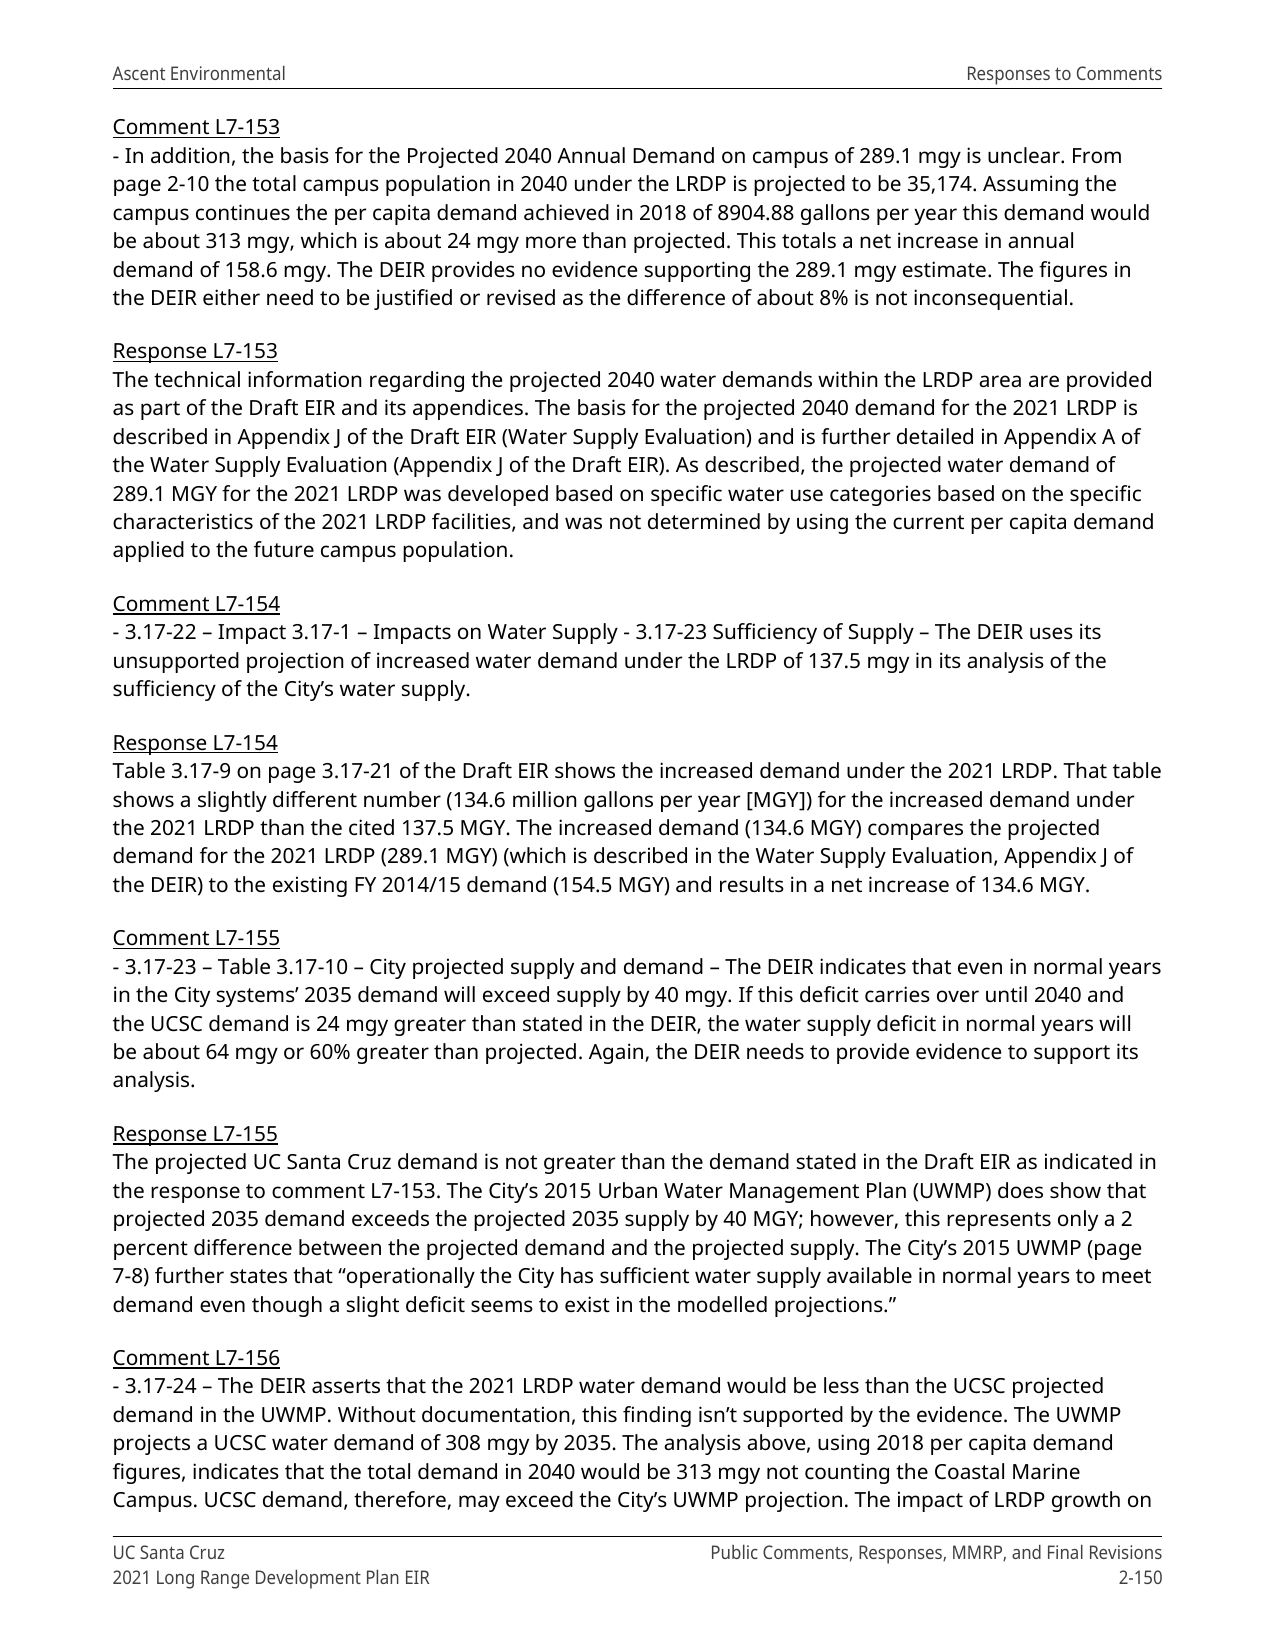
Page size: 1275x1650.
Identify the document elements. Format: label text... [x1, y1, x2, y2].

text The technical information regarding the projected 2040 water demands within the LRDP area are provided as part of the Draft EIR and its appendices. The basis for the projected 2040 demand for the 2021 LRDP is described in Appendix J of the Draft EIR (Water Supply Evaluation) and is further detailed in Appendix A of the Water Supply Evaluation (Appendix J of the Draft EIR). As described, the projected water demand of 289.1 MGY for the 2021 LRDP was developed based on specific water use categories based on the specific characteristics of the 2021 LRDP facilities, and was not determined by using the current per capita demand applied to the future campus population. [112, 365, 1162, 564]
text - 3.17-22 – Impact 3.17-1 – Impacts on Water Supply - 3.17-23 Sufficiency of Supply – The DEIR uses its unsupported projection of increased water demand under the LRDP of 137.5 mgy in its analysis of the sufficiency of the City’s water supply. [112, 617, 1162, 703]
subtitle Response L7-155 [112, 1119, 1162, 1147]
subtitle Response L7-154 [112, 728, 1162, 756]
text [112, 1372, 1162, 1514]
text Table 3.17-9 on page 3.17-21 of the Draft EIR shows the increased demand under the 2021 LRDP. That table shows a slightly different number (134.6 million gallons per year [MGY]) for the increased demand under the 2021 LRDP than the cited 137.5 MGY. The increased demand (134.6 MGY) compares the projected demand for the 2021 LRDP (289.1 MGY) (which is described in the Water Supply Evaluation, Appendix J of the DEIR) to the existing FY 2014/15 demand (154.5 MGY) and results in a net increase of 134.6 MGY. [112, 756, 1162, 898]
subtitle Comment L7-155 [112, 923, 1162, 952]
subtitle Comment L7-153 [112, 112, 1162, 141]
subtitle Response L7-153 [112, 337, 1162, 365]
text - 3.17-23 – Table 3.17-10 – City projected supply and demand – The DEIR indicates that even in normal years in the City systems’ 2035 demand will exceed supply by 40 mgy. If this deficit carries over until 2040 and the UCSC demand is 24 mgy greater than stated in the DEIR, the water supply deficit in normal years will be about 64 mgy or 60% greater than projected. Again, the DEIR needs to provide evidence to support its analysis. [112, 952, 1162, 1094]
text - In addition, the basis for the Projected 2040 Annual Demand on campus of 289.1 mgy is unclear. From page 2-10 the total campus population in 2040 under the LRDP is projected to be 35,174. Assuming the campus continues the per capita demand achieved in 2018 of 8904.88 gallons per year this demand would be about 313 mgy, which is about 24 mgy more than projected. This totals a net increase in annual demand of 158.6 mgy. The DEIR provides no evidence supporting the 289.1 mgy estimate. The figures in the DEIR either need to be justified or revised as the difference of about 8% is not inconsequential. [112, 141, 1162, 312]
text The projected UC Santa Cruz demand is not greater than the demand stated in the Draft EIR as indicated in the response to comment L7-153. The City’s 2015 Urban Water Management Plan (UWMP) does show that projected 2035 demand exceeds the projected 2035 supply by 40 MGY; however, this represents only a 2 percent difference between the projected demand and the projected supply. The City’s 2015 UWMP (page 7-8) further states that “operationally the City has sufficient water supply available in normal years to meet demand even though a slight deficit seems to exist in the modelled projections.” [112, 1147, 1162, 1318]
subtitle Comment L7-156 [112, 1343, 1162, 1372]
subtitle Comment L7-154 [112, 589, 1162, 617]
